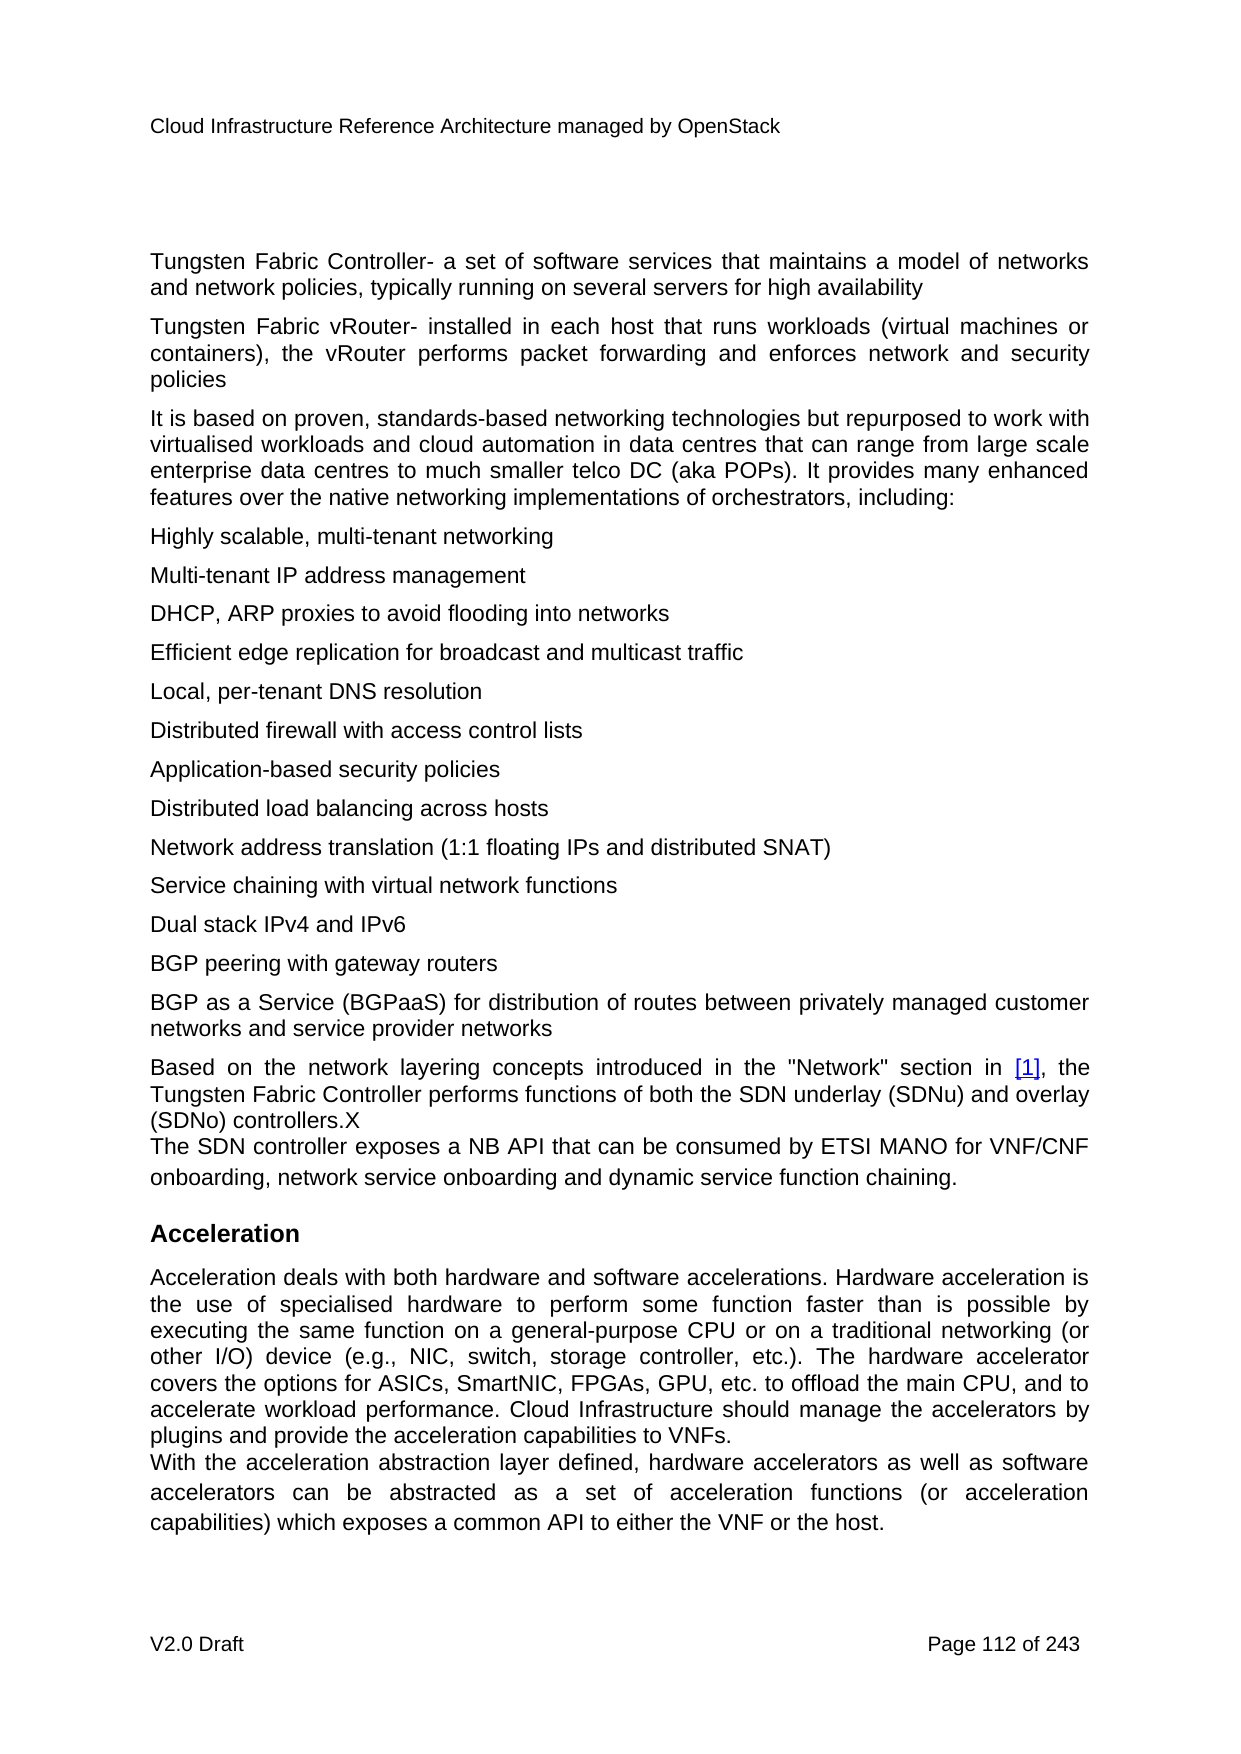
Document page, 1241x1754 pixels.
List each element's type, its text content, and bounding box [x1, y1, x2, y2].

subtitle Acceleration [150, 1219, 1090, 1247]
text With the acceleration abstraction layer defined, hardware accelerators as well as software accelerators can be abstracted as a set of acceleration functions (or acceleration capabilities) which exposes a common API to either the VNF or the host. [150, 1449, 1090, 1535]
text The SDN controller exposes a NB API that can be consumed by ETSI MANO for VNF/CNF onboarding, network service onboarding and dynamic service function chaining. [150, 1133, 1090, 1190]
